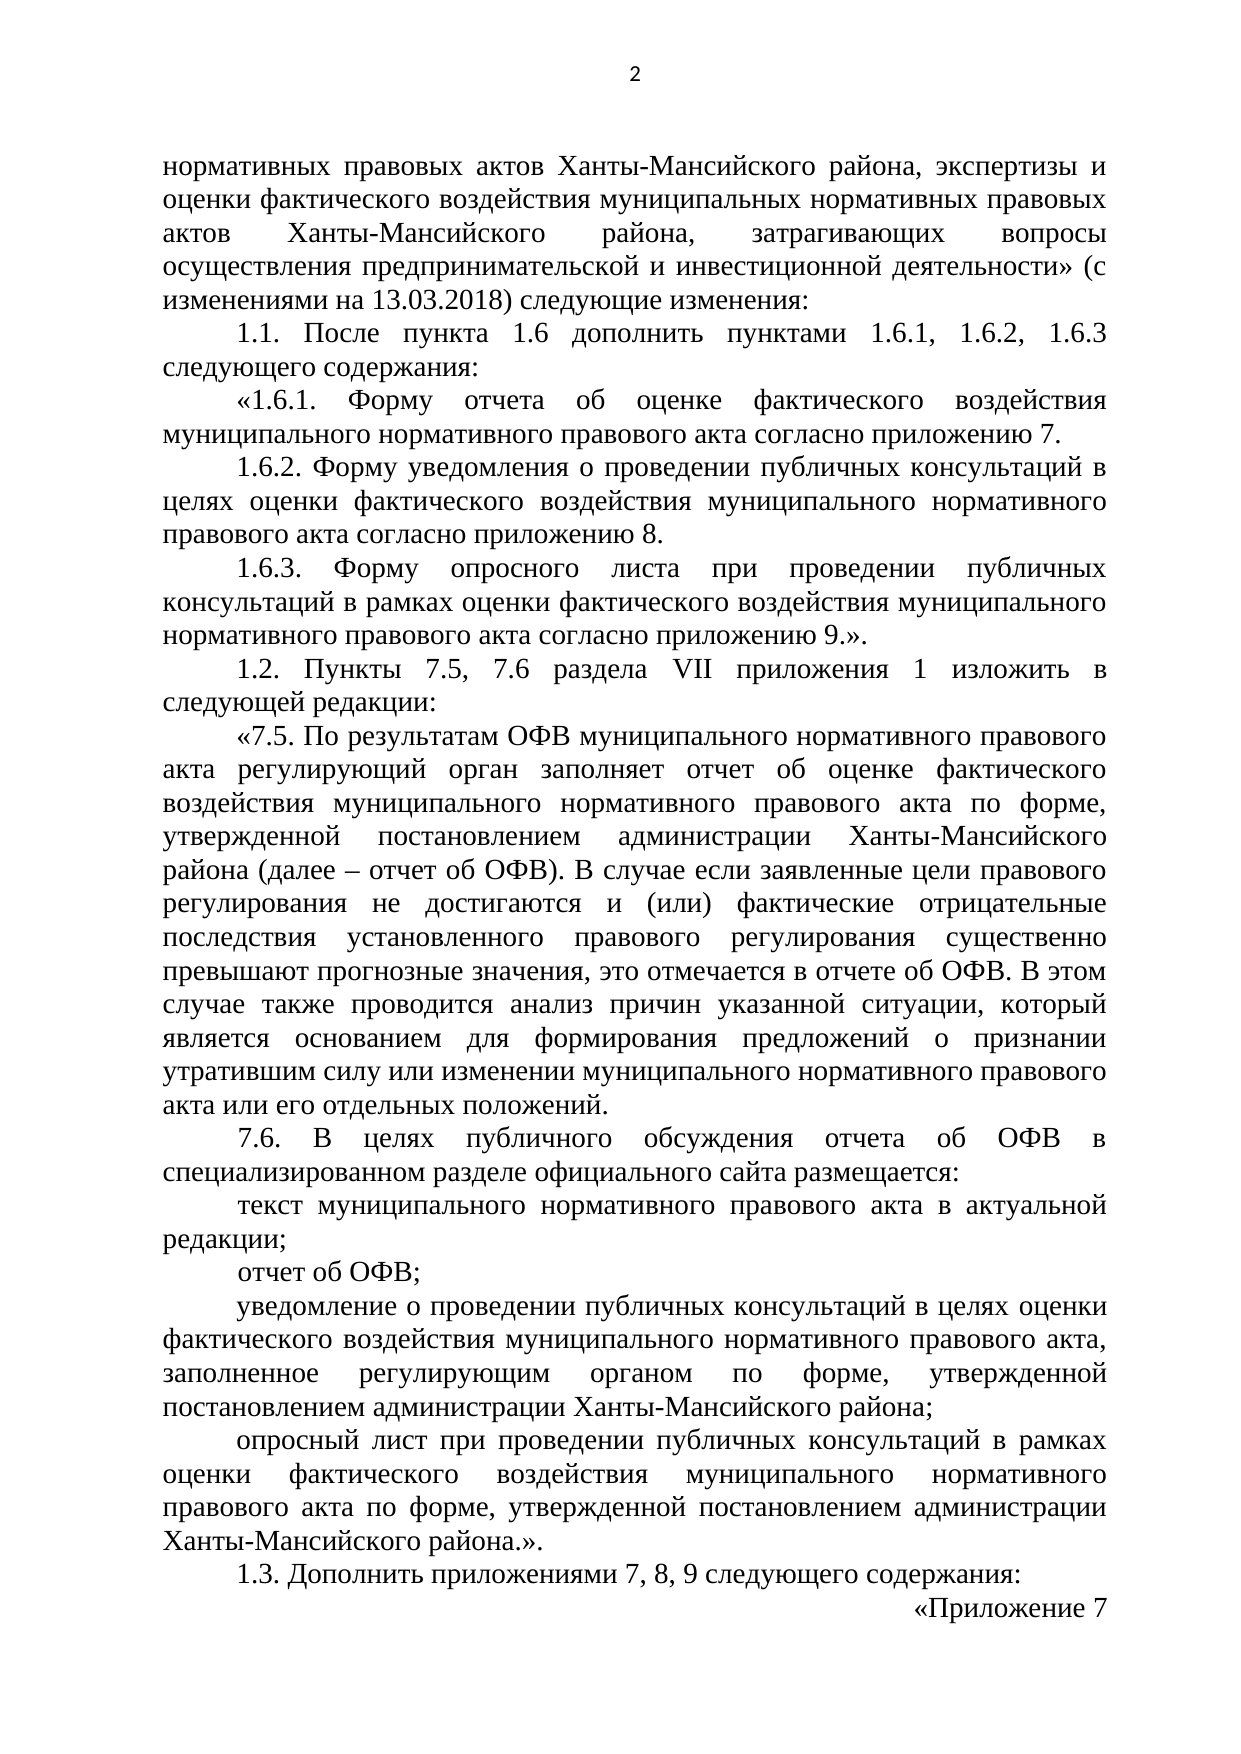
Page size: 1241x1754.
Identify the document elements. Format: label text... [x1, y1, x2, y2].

text 1.1. После пункта 1.6 дополнить пунктами 1.6.1, 1.6.2, 1.6.3 следующего содержания: [162, 315, 1107, 382]
text 1.6.3. Форму опросного листа при проведении публичных консультаций в рамках оценки фактического воздействия муниципального нормативного правового акта согласно приложению 9.». [162, 550, 1107, 651]
text 7.6. В целях публичного обсуждения отчета об ОФВ в специализированном разделе официального сайта размещается: [162, 1120, 1107, 1187]
text отчет об ОФВ; [162, 1254, 1107, 1288]
text уведомление о проведении публичных консультаций в целях оценки фактического воздействия муниципального нормативного правового акта, заполненное регулирующим органом по форме, утвержденной постановлением администрации Ханты-Мансийского района; [162, 1288, 1107, 1422]
text текст муниципального нормативного правового акта в актуальной редакции; [162, 1187, 1107, 1254]
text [162, 148, 1107, 315]
text «Приложение 7 [162, 1590, 1107, 1623]
text «7.5. По результатам ОФВ муниципального нормативного правового акта регулирующий орган заполняет отчет об оценке фактического воздействия муниципального нормативного правового акта по форме, утвержденной постановлением администрации Ханты-Мансийского района (далее – отчет об ОФВ). В случае если заявленные цели правового регулирования не достигаются и (или) фактические отрицательные последствия установленного правового регулирования существенно превышают прогнозные значения, это отмечается в отчете об ОФВ. В этом случае также проводится анализ причин указанной ситуации, который является основанием для формирования предложений о признании утратившим силу или изменении муниципального нормативного правового акта или его отдельных положений. [162, 718, 1107, 1120]
text 1.6.2. Форму уведомления о проведении публичных консультаций в целях оценки фактического воздействия муниципального нормативного правового акта согласно приложению 8. [162, 449, 1107, 550]
text 1.2. Пункты 7.5, 7.6 раздела VII приложения 1 изложить в следующей редакции: [162, 651, 1107, 718]
text 1.3. Дополнить приложениями 7, 8, 9 следующего содержания: [162, 1556, 1107, 1590]
text «1.6.1. Форму отчета об оценке фактического воздействия муниципального нормативного правового акта согласно приложению 7. [162, 382, 1107, 449]
text опросный лист при проведении публичных консультаций в рамках оценки фактического воздействия муниципального нормативного правового акта по форме, утвержденной постановлением администрации Ханты-Мансийского района.». [162, 1422, 1107, 1556]
